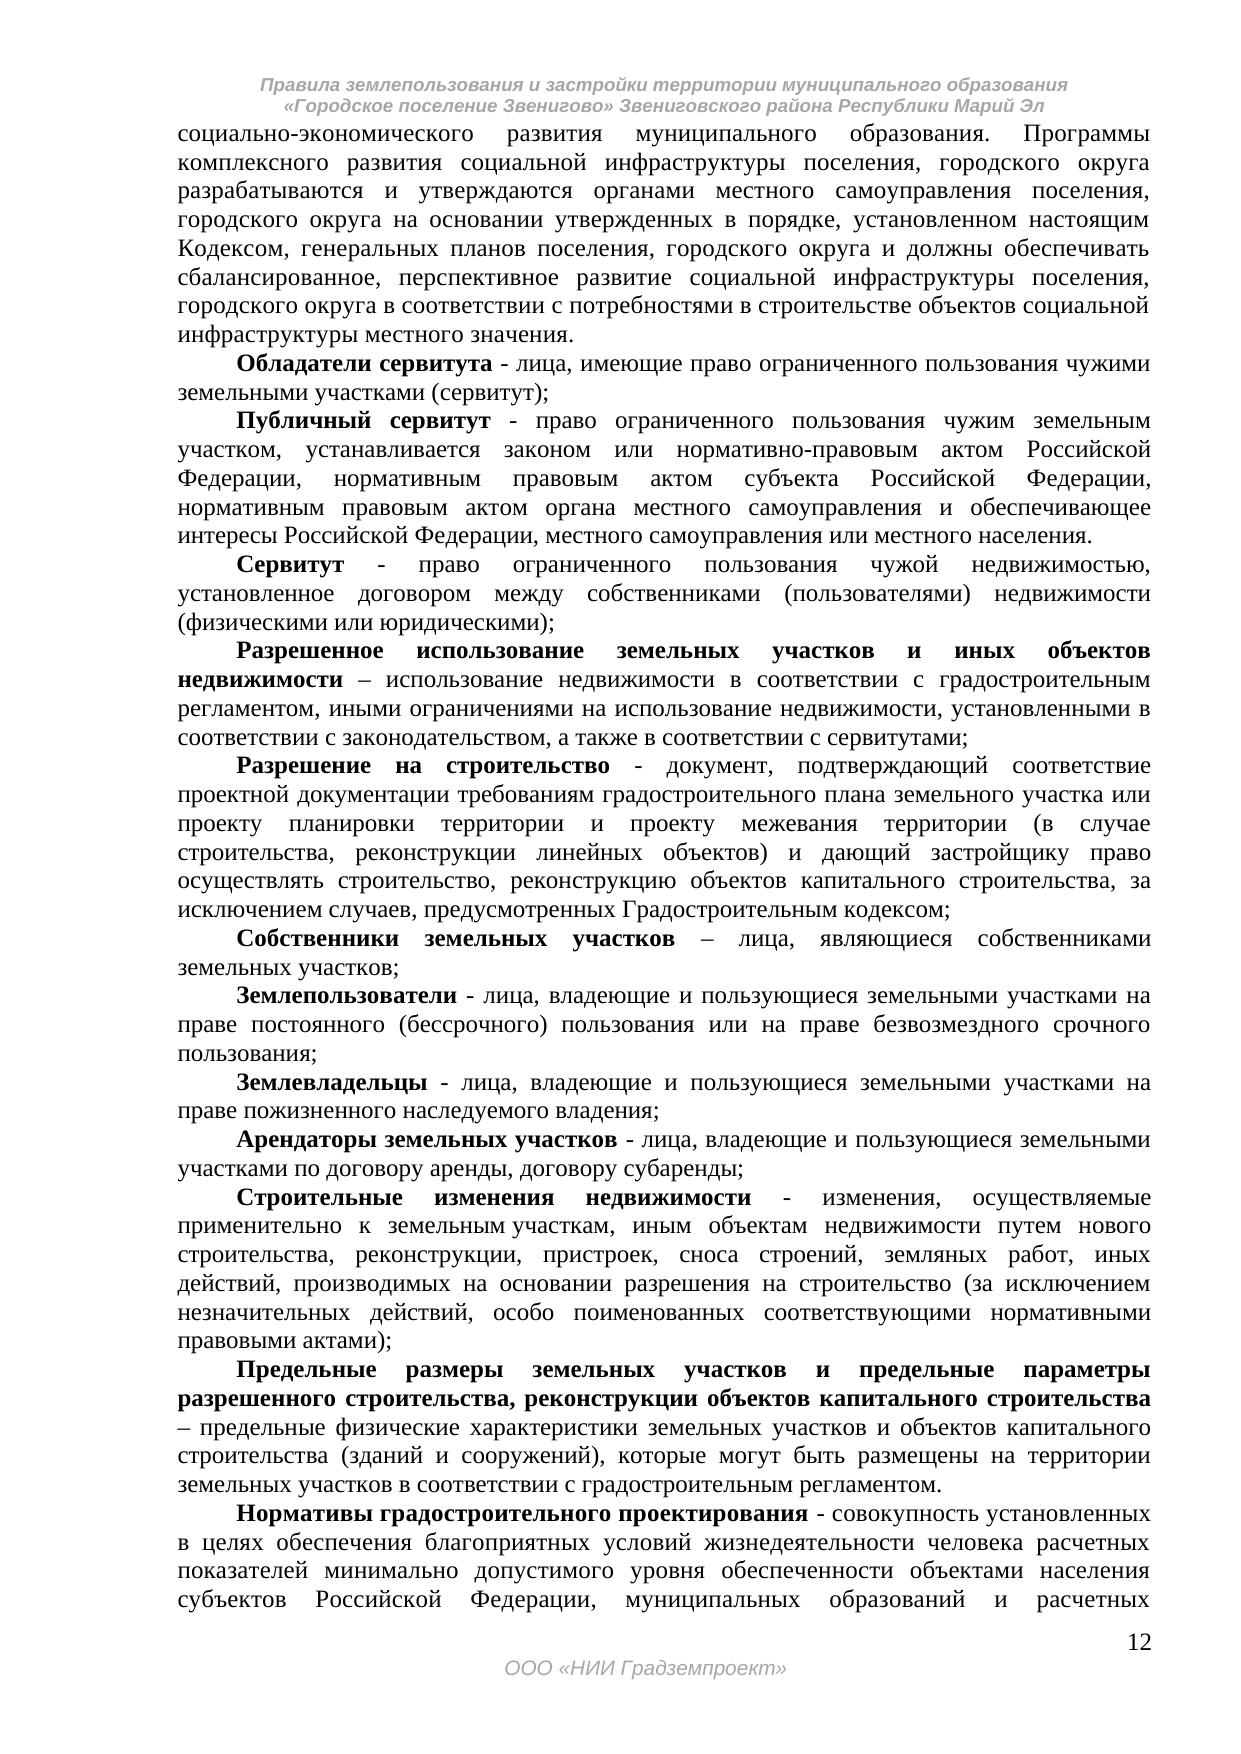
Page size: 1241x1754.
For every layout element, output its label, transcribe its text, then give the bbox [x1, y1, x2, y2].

text Землевладельцы - лица, владеющие и пользующиеся земельными участками на праве пожизненного наследуемого владения; [177, 1067, 1152, 1124]
text Сервитут - право ограниченного пользования чужой недвижимостью, установленное договором между собственниками (пользователями) недвижимости (физическими или юридическими); [177, 549, 1152, 636]
text Землепользователи - лица, владеющие и пользующиеся земельными участками на праве постоянного (бессрочного) пользования или на праве безвозмездного срочного пользования; [177, 981, 1152, 1067]
text Публичный сервитут - право ограниченного пользования чужим земельным участком, устанавливается законом или нормативно-правовым актом Российской Федерации, нормативным правовым актом субъекта Российской Федерации, нормативным правовым актом органа местного самоуправления и обеспечивающее интересы Российской Федерации, местного самоуправления или местного населения. [177, 406, 1152, 549]
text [177, 118, 1152, 348]
text Строительные изменения недвижимости - изменения, осуществляемые применительно к земельным участкам, иным объектам недвижимости путем нового строительства, реконструкции, пристроек, сноса строений, земляных работ, иных действий, производимых на основании разрешения на строительство (за исключением незначительных действий, особо поименованных соответствующими нормативными правовыми актами); [177, 1182, 1152, 1354]
text Предельные размеры земельных участков и предельные параметры разрешенного строительства, реконструкции объектов капитального строительства – предельные физические характеристики земельных участков и объектов капитального строительства (зданий и сооружений), которые могут быть размещены на территории земельных участков в соответствии с градостроительным регламентом. [177, 1354, 1152, 1498]
text Арендаторы земельных участков - лица, владеющие и пользующиеся земельными участками по договору аренды, договору субаренды; [177, 1124, 1152, 1182]
text Разрешенное использование земельных участков и иных объектов недвижимости – использование недвижимости в соответствии с градостроительным регламентом, иными ограничениями на использование недвижимости, установленными в соответствии с законодательством, а также в соответствии с сервитутами; [177, 636, 1152, 751]
text Разрешение на строительство - документ, подтверждающий соответствие проектной документации требованиям градостроительного плана земельного участка или проекту планировки территории и проекту межевания территории (в случае строительства, реконструкции линейных объектов) и дающий застройщику право осуществлять строительство, реконструкцию объектов капитального строительства, за исключением случаев, предусмотренных Градостроительным кодексом; [177, 751, 1152, 923]
text Собственники земельных участков – лица, являющиеся собственниками земельных участков; [177, 923, 1152, 981]
text Обладатели сервитута - лица, имеющие право ограниченного пользования чужими земельными участками (сервитут); [177, 348, 1152, 406]
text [177, 1498, 1152, 1613]
